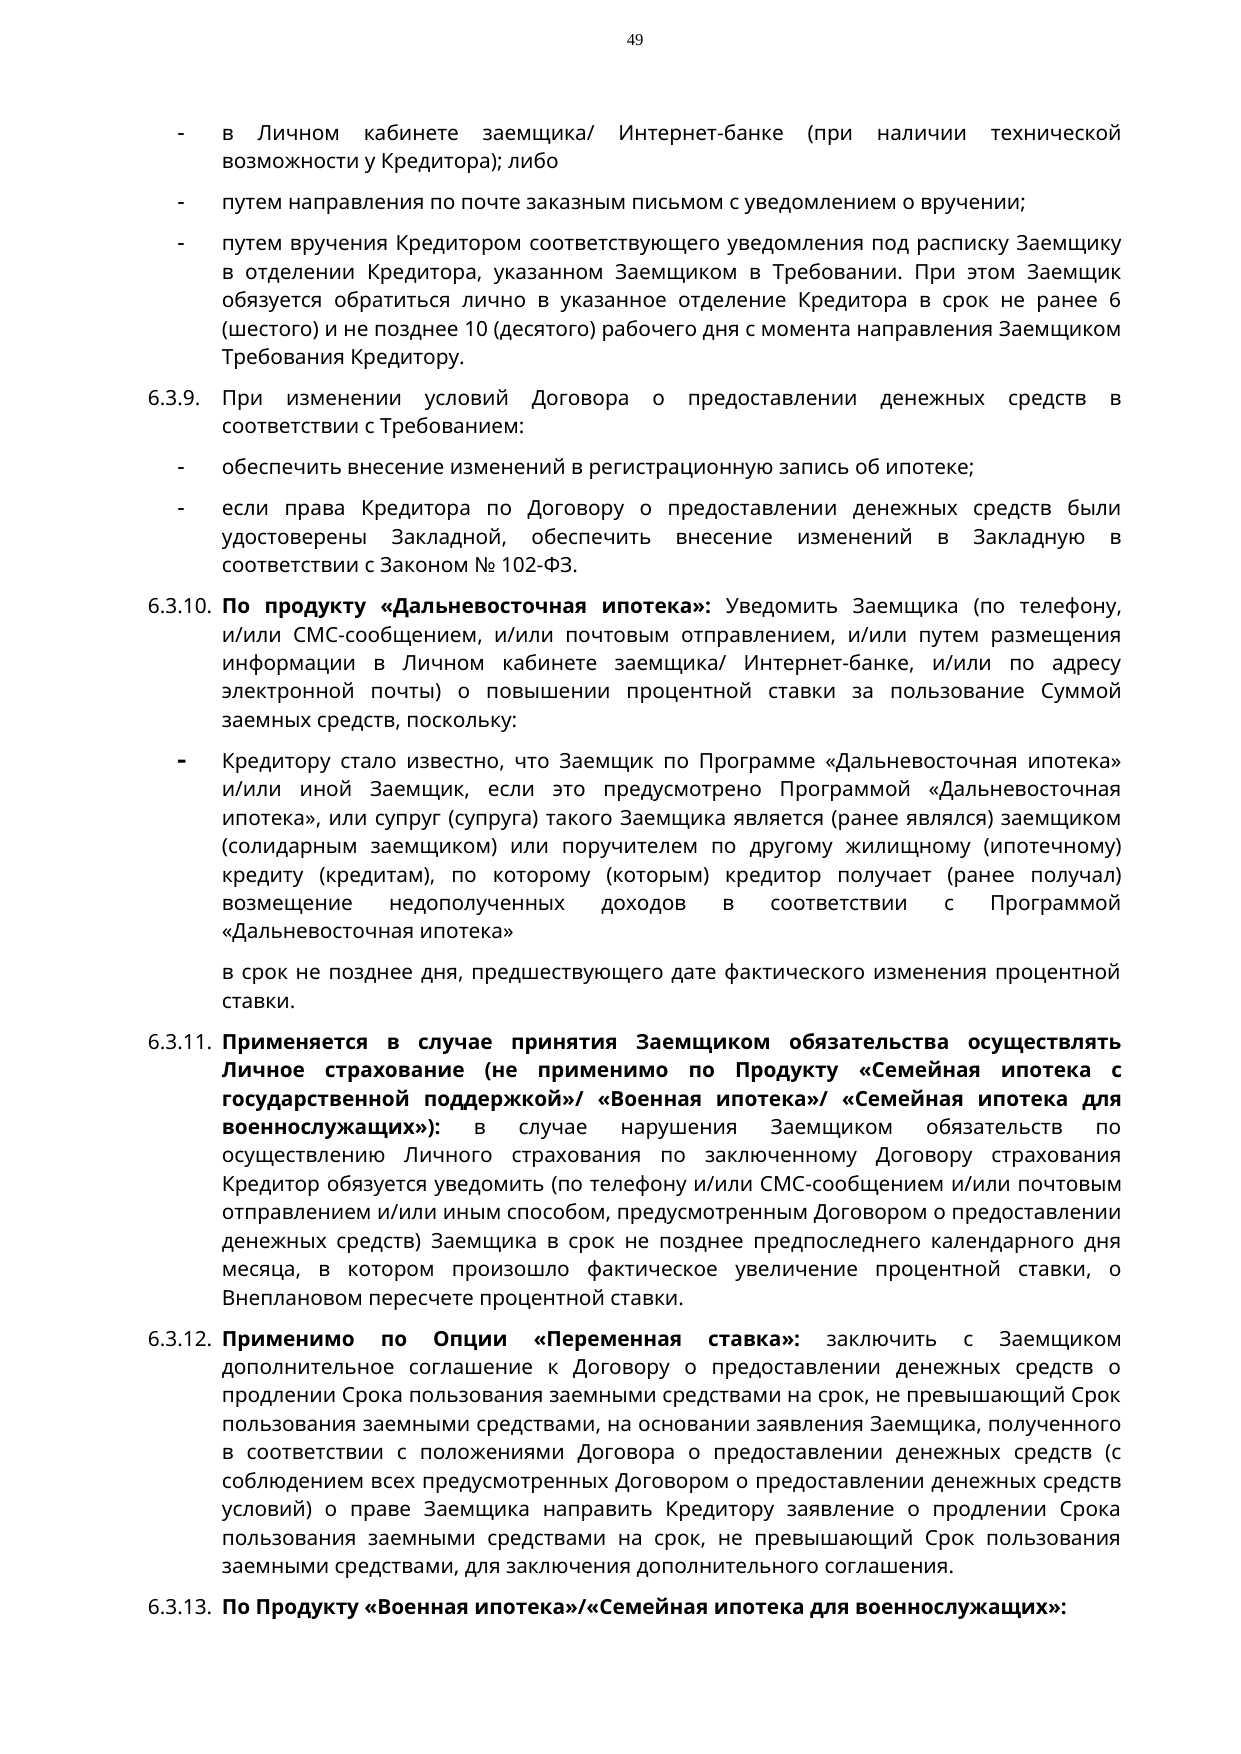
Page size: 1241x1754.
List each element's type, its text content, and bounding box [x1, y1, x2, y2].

list путем вручения Кредитором соответствующего уведомления под расписку Заемщику в отделении Кредитора, указанном Заемщиком в Требовании. При этом Заемщик обязуется обратиться лично в указанное отделение Кредитора в срок не ранее 6 (шестого) и не позднее 10 (десятого) рабочего дня с момента направления Заемщиком Требования Кредитору. [177, 228, 1122, 371]
list в срок не позднее дня, предшествующего дате фактического изменения процентной ставки. [222, 957, 1122, 1014]
list При изменении условий Договора о предоставлении денежных средств в соответствии с Требованием: [148, 383, 1122, 440]
list По Продукту «Военная ипотека»/«Семейная ипотека для военнослужащих»: [148, 1592, 1122, 1621]
list По продукту «Дальневосточная ипотека»: Уведомить Заемщика (по телефону, и/или СМС-сообщением, и/или почтовым отправлением, и/или путем размещения информации в Личном кабинете заемщика/ Интернет-банке, и/или по адресу электронной почты) о повышении процентной ставки за пользование Суммой заемных средств, поскольку: [148, 591, 1122, 733]
list Применяется в случае принятия Заемщиком обязательства осуществлять Личное страхование (не применимо по Продукту «Семейная ипотека с государственной поддержкой»/ «Военная ипотека»/ «Семейная ипотека для военнослужащих»): в случае нарушения Заемщиком обязательств по осуществлению Личного страхования по заключенному Договору страхования Кредитор обязуется уведомить (по телефону и/или СМС-сообщением и/или почтовым отправлением и/или иным способом, предусмотренным Договором о предоставлении денежных средств) Заемщика в срок не позднее предпоследнего календарного дня месяца, в котором произошло фактическое увеличение процентной ставки, о Внеплановом пересчете процентной ставки. [148, 1027, 1122, 1311]
list в Личном кабинете заемщика/ Интернет-банке (при наличии технической возможности у Кредитора); либо [177, 118, 1122, 175]
list обеспечить внесение изменений в регистрационную запись об ипотеке; [177, 452, 1122, 481]
list путем направления по почте заказным письмом с уведомлением о вручении; [177, 187, 1122, 216]
list если права Кредитора по Договору о предоставлении денежных средств были удостоверены Закладной, обеспечить внесение изменений в Закладную в соответствии с Законом № 102-ФЗ. [177, 493, 1122, 579]
list Кредитору стало известно, что Заемщик по Программе «Дальневосточная ипотека» и/или иной Заемщик, если это предусмотрено Программой «Дальневосточная ипотека», или супруг (супруга) такого Заемщика является (ранее являлся) заемщиком (солидарным заемщиком) или поручителем по другому жилищному (ипотечному) кредиту (кредитам), по которому (которым) кредитор получает (ранее получал) возмещение недополученных доходов в соответствии с Программой «Дальневосточная ипотека» [177, 746, 1122, 945]
list Применимо по Опции «Переменная ставка»: заключить с Заемщиком дополнительное соглашение к Договору о предоставлении денежных средств о продлении Срока пользования заемными средствами на срок, не превышающий Срок пользования заемными средствами, на основании заявления Заемщика, полученного в соответствии с положениями Договора о предоставлении денежных средств (с соблюдением всех предусмотренных Договором о предоставлении денежных средств условий) о праве Заемщика направить Кредитору заявление о продлении Срока пользования заемными средствами на срок, не превышающий Срок пользования заемными средствами, для заключения дополнительного соглашения. [148, 1324, 1122, 1580]
